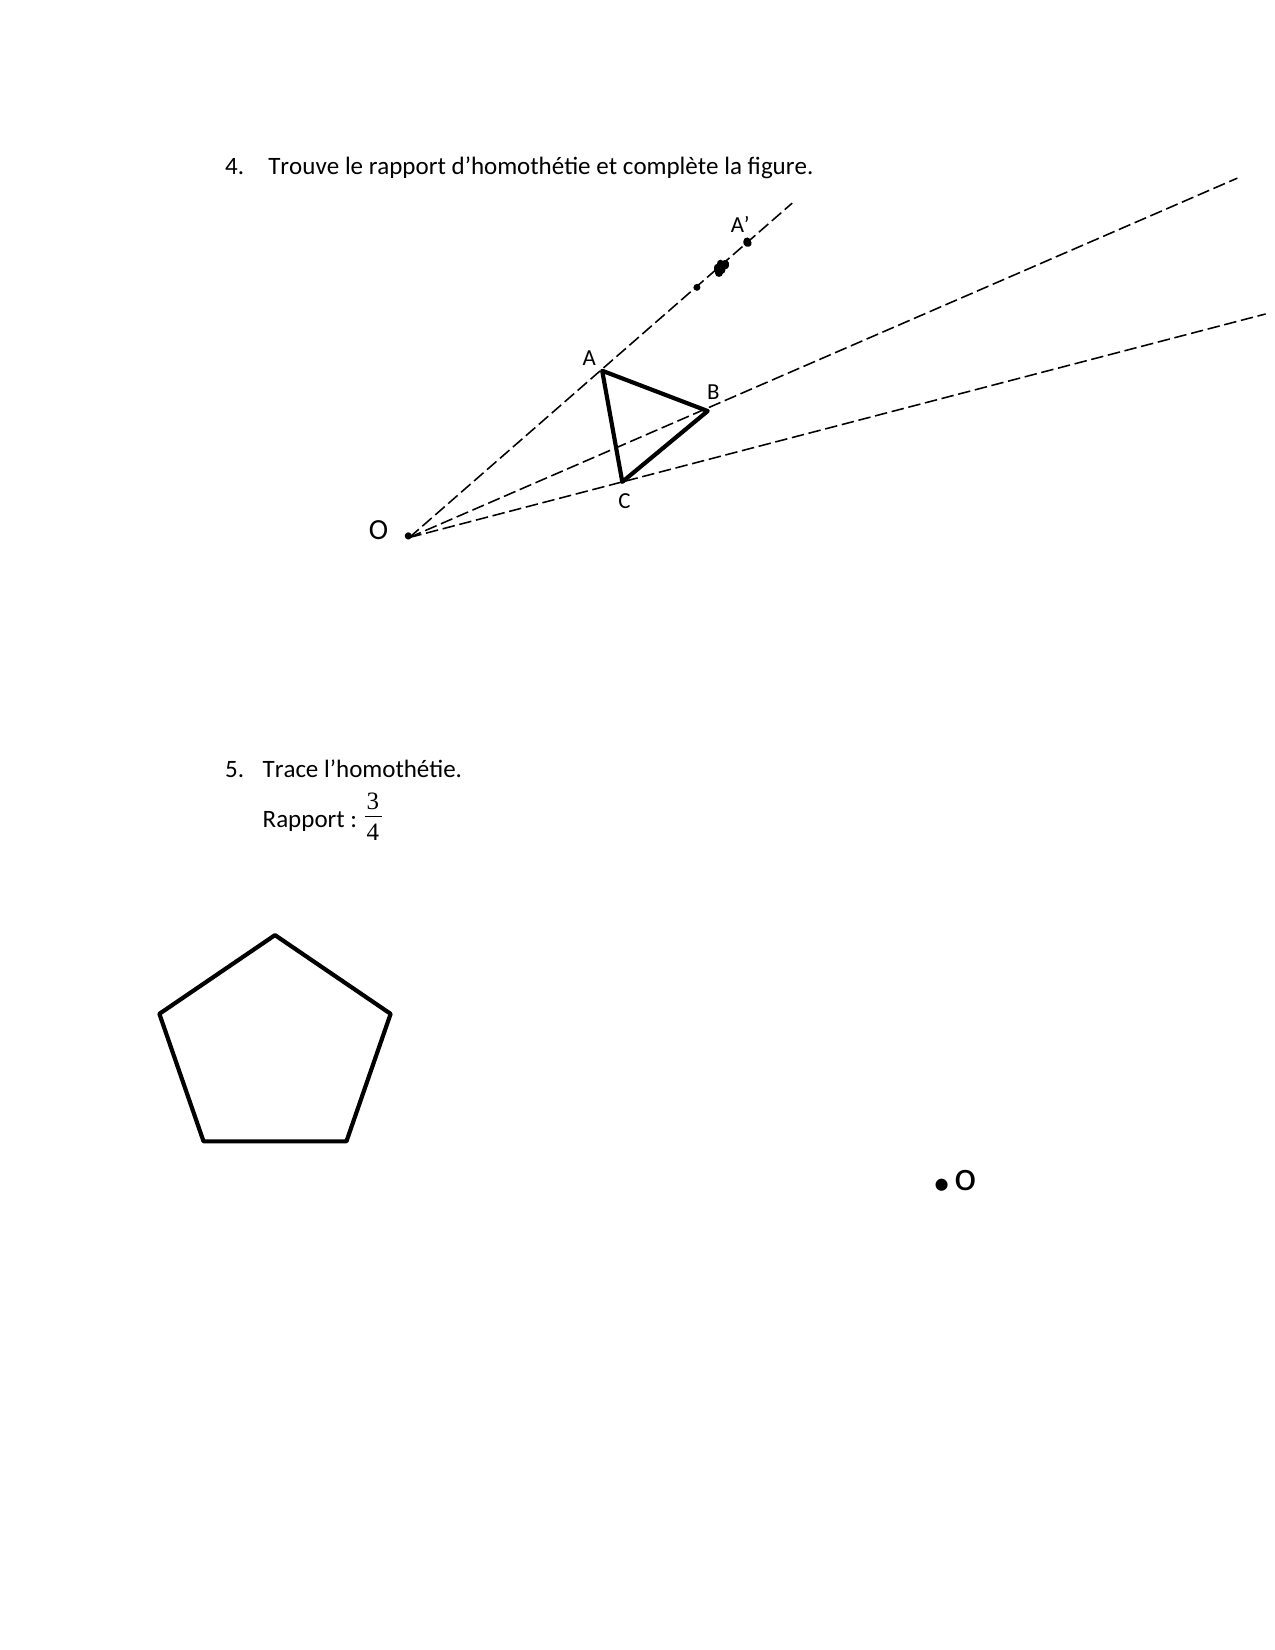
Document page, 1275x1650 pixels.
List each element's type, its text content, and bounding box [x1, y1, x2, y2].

text .o [187, 1093, 1087, 1215]
list Trace l’homothétie. [225, 753, 1087, 783]
list Trouve le rapport d’homothétie et complète la figure. [225, 150, 1087, 181]
list Rapport : [262, 788, 1087, 847]
text O . [187, 482, 1087, 554]
